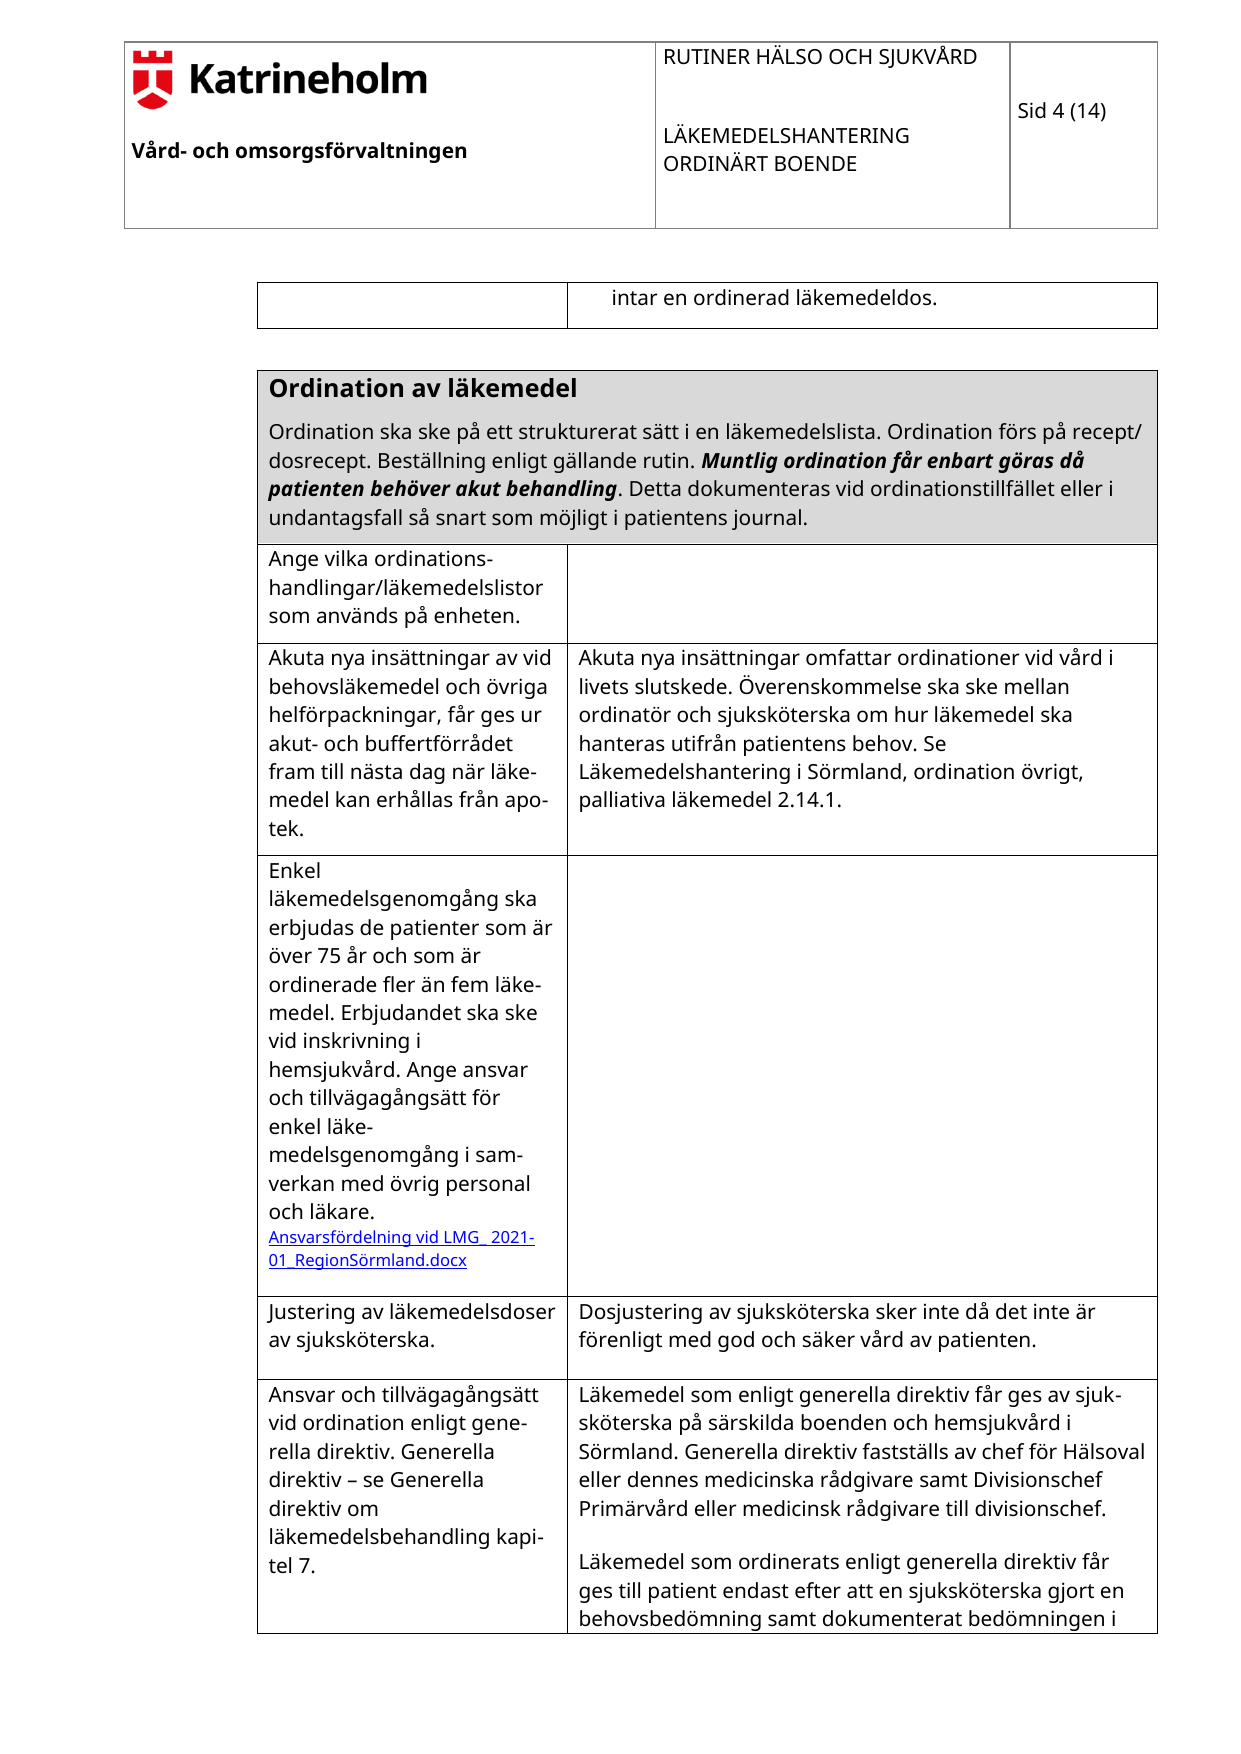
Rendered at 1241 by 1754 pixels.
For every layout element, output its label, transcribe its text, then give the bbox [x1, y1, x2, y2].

picture [131, 48, 427, 111]
table_cell Ange vilka ordinationshandlingar/läkemedelslistor som används på enheten. [258, 545, 567, 642]
table_cell Justering av läkemedelsdoser av sjuksköterska. [258, 1297, 567, 1379]
table_cell Enkel läkemedelsgenomgång ska erbjudas de patienter som är över 75 år och som är ordinerade fler än fem läkemedel. Erbjudandet ska ske vid inskrivning i hemsjukvård. Ange ansvar och tillvägagångsätt för enkel läkemedelsgenomgång i samverkan med övrig personal och läkare. Ansvarsfördelning vid LMG_ 2021-01_RegionSörmland.docx [258, 856, 567, 1296]
table_cell Akuta nya insättningar omfattar ordinationer vid vård i livets slutskede. Överenskommelse ska ske mellan ordinatör och sjuksköterska om hur läkemedel ska hanteras utifrån patientens behov. Se Läkemedelshantering i Sörmland, ordination övrigt, palliativa läkemedel 2.14.1. [568, 644, 1157, 855]
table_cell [568, 1380, 1157, 1633]
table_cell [258, 1380, 567, 1633]
table_cell Akuta nya insättningar av vid behovsläkemedel och övriga helförpackningar, får ges ur akut- och buffertförrådet fram till nästa dag när läkemedel kan erhållas från apotek. [258, 644, 567, 855]
table_cell [568, 545, 1157, 642]
table_cell Dosjustering av sjuksköterska sker inte då det inte är förenligt med god och säker vård av patienten. [568, 1297, 1157, 1379]
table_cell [258, 283, 567, 328]
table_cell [568, 283, 1157, 328]
table_cell [568, 856, 1157, 1296]
table_header Ordination av läkemedel Ordination ska ske på ett strukturerat sätt i en läkemedelslista. Ordination förs på recept/ dosrecept. Beställning enligt gällande rutin. Muntlig ordination får enbart göras då patienten behöver akut behandling. Detta dokumenteras vid ordinationstillfället eller i undantagsfall så snart som möjligt i patientens journal. [258, 371, 1157, 543]
